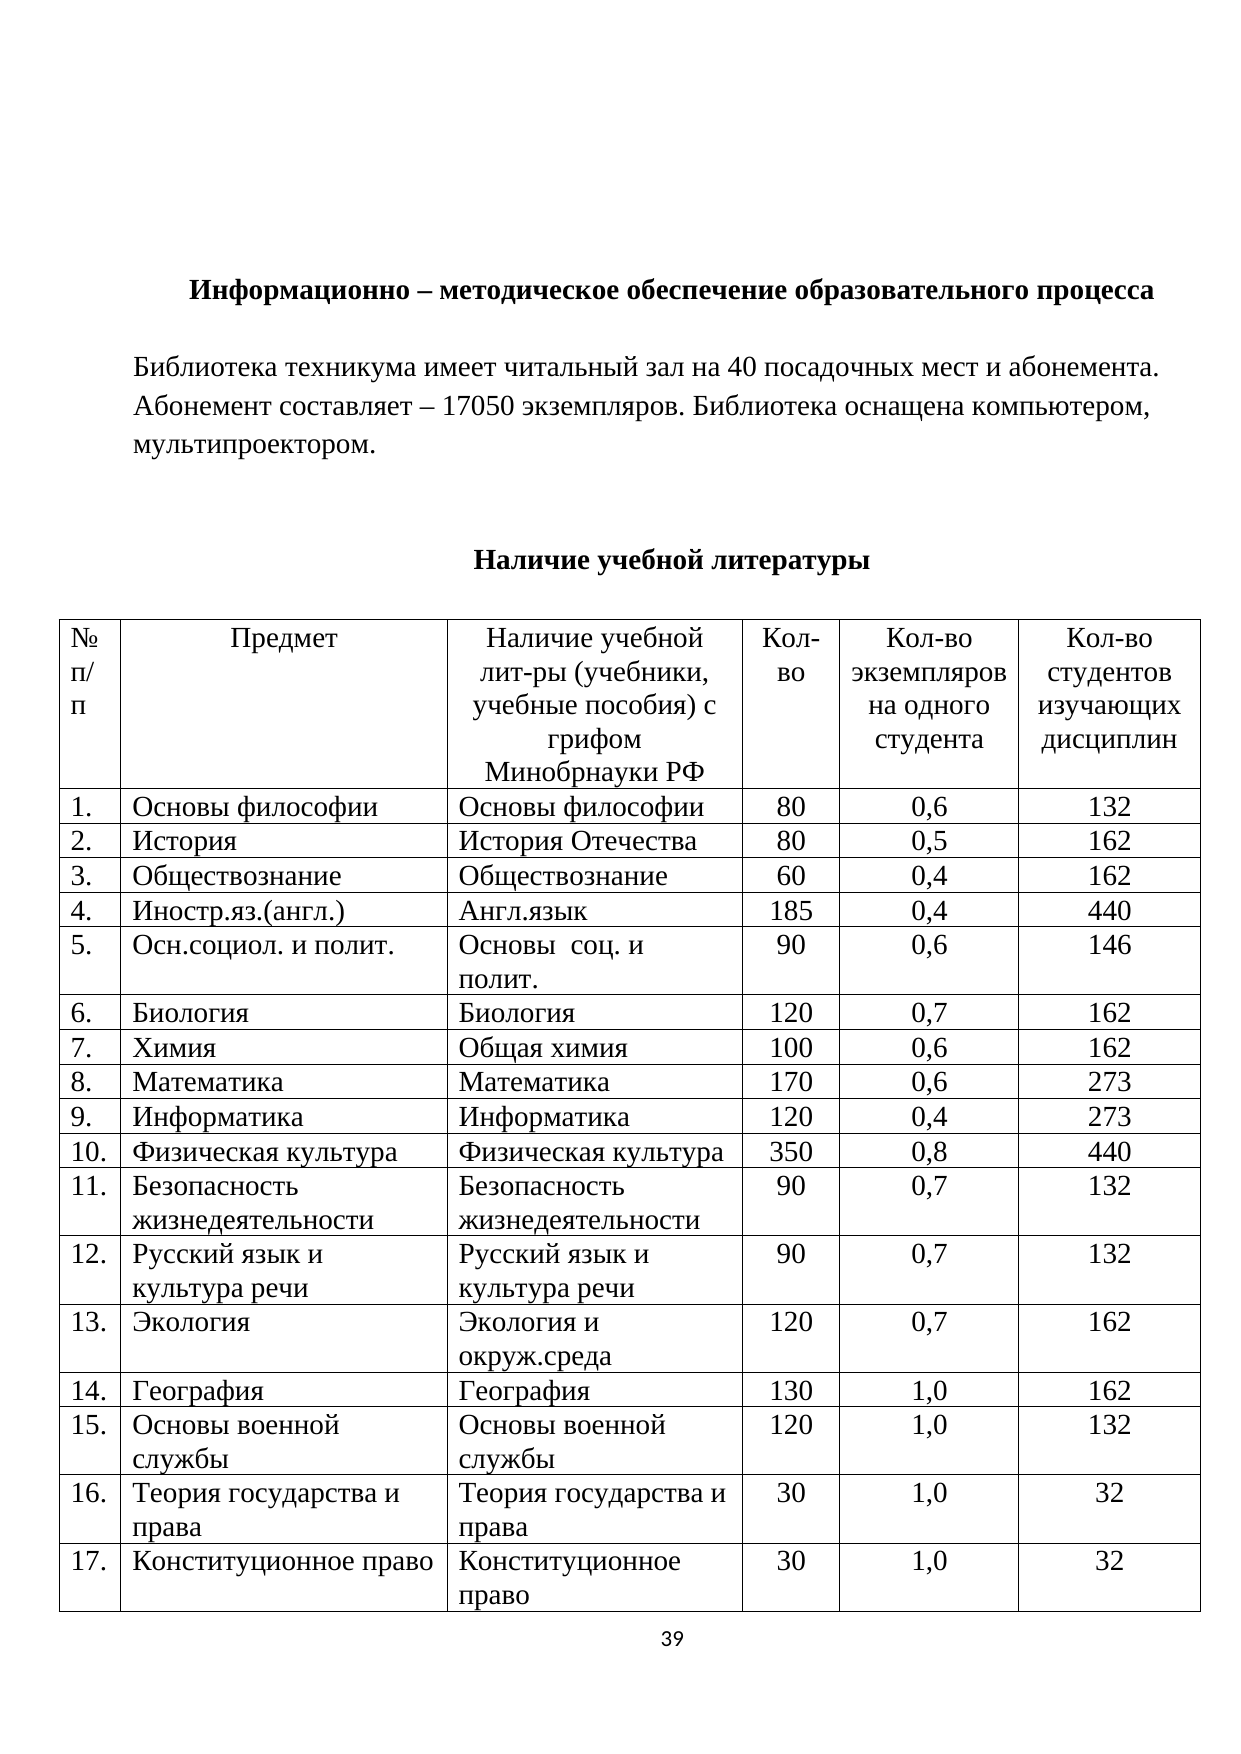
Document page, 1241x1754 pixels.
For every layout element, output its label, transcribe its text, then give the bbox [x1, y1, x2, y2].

table_cell Осн.социол. и полит. [121, 927, 447, 994]
table_cell 1. [60, 789, 120, 822]
table_cell 162 [1019, 1373, 1200, 1406]
table_cell Безопасность жизнедеятельности [448, 1168, 742, 1235]
text Наличие учебной литературы [133, 542, 1211, 576]
table_cell 32 [1019, 1475, 1200, 1542]
table_cell 4. [60, 893, 120, 926]
table_cell 6. [60, 995, 120, 1029]
table_cell 170 [743, 1065, 839, 1098]
table_cell Обществознание [448, 858, 742, 892]
table_cell 2. [60, 824, 120, 857]
table_cell 11. [60, 1168, 120, 1235]
table_cell 16. [60, 1475, 120, 1542]
table_cell 17. [60, 1544, 120, 1611]
table_cell Основы военной службы [448, 1407, 742, 1474]
table_cell Обществознание [121, 858, 447, 892]
table_cell Основы соц. и полит. [448, 927, 742, 994]
table_cell Экология и окруж.среда [448, 1305, 742, 1372]
table_cell 273 [1019, 1065, 1200, 1098]
table_cell Русский язык и культура речи [121, 1236, 447, 1303]
table_cell История [121, 824, 447, 857]
table_cell География [121, 1373, 447, 1406]
table_cell Основы философии [448, 789, 742, 822]
table_cell 0,7 [840, 1305, 1018, 1372]
table_cell 132 [1019, 1168, 1200, 1235]
table_cell 273 [1019, 1099, 1200, 1133]
table_cell 120 [743, 1407, 839, 1474]
table_cell 10. [60, 1134, 120, 1167]
table_cell 90 [743, 1236, 839, 1303]
table_cell 440 [1019, 893, 1200, 926]
table_cell 1,0 [840, 1544, 1018, 1611]
table_cell 8. [60, 1065, 120, 1098]
table_cell 162 [1019, 995, 1200, 1029]
table_cell 1,0 [840, 1373, 1018, 1406]
table_cell 0,6 [840, 789, 1018, 822]
table_cell Конституционное право [448, 1544, 742, 1611]
table_cell 0,4 [840, 858, 1018, 892]
table_cell 30 [743, 1544, 839, 1611]
table_header Кол-во [743, 620, 839, 788]
table_cell 30 [743, 1475, 839, 1542]
table_cell 5. [60, 927, 120, 994]
table_cell 1,0 [840, 1475, 1018, 1542]
table_cell 0,4 [840, 1099, 1018, 1133]
table_cell 1,0 [840, 1407, 1018, 1474]
text Информационно – методическое обеспечение образовательного процесса [133, 272, 1211, 306]
table_cell Математика [448, 1065, 742, 1098]
table_cell Безопасность жизнедеятельности [121, 1168, 447, 1235]
table_cell Русский язык и культура речи [448, 1236, 742, 1303]
table_cell 132 [1019, 1407, 1200, 1474]
table_header Наличие учебной лит-ры (учебники, учебные пособия) с грифом Минобрнауки РФ [448, 620, 742, 788]
table_cell 80 [743, 824, 839, 857]
table_cell Информатика [121, 1099, 447, 1133]
table_cell Информатика [448, 1099, 742, 1133]
table_cell 146 [1019, 927, 1200, 994]
table_header Кол-во экземпляров на одного студента [840, 620, 1018, 788]
table_cell 60 [743, 858, 839, 892]
table_header Кол-во студентов изучающих дисциплин [1019, 620, 1200, 788]
table_cell 132 [1019, 1236, 1200, 1303]
table_cell Основы военной службы [121, 1407, 447, 1474]
table_cell 0,6 [840, 1030, 1018, 1063]
table_cell 9. [60, 1099, 120, 1133]
table_cell 0,6 [840, 1065, 1018, 1098]
table_cell 162 [1019, 1030, 1200, 1063]
table_cell 0,7 [840, 1168, 1018, 1235]
table_cell 120 [743, 995, 839, 1029]
table_cell 130 [743, 1373, 839, 1406]
table_cell 0,6 [840, 927, 1018, 994]
text Библиотека техникума имеет читальный зал на 40 посадочных мест и абонемента. Абонемент составляет – 17050 экземпляров. Библиотека оснащена компьютером, мультипроектором. [133, 349, 1211, 460]
table_cell Физическая культура [121, 1134, 447, 1167]
table_cell 0,5 [840, 824, 1018, 857]
table_cell Математика [121, 1065, 447, 1098]
table_cell Иностр.яз.(англ.) [121, 893, 447, 926]
table_cell 7. [60, 1030, 120, 1063]
table_cell 0,7 [840, 1236, 1018, 1303]
table_cell 12. [60, 1236, 120, 1303]
table_header № п/п [60, 620, 120, 788]
table_cell 15. [60, 1407, 120, 1474]
table_cell Экология [121, 1305, 447, 1372]
table_cell Теория государства и права [448, 1475, 742, 1542]
table_cell 162 [1019, 858, 1200, 892]
table_cell 90 [743, 927, 839, 994]
table_cell 0,4 [840, 893, 1018, 926]
table_cell 3. [60, 858, 120, 892]
table_cell 162 [1019, 1305, 1200, 1372]
table_cell 185 [743, 893, 839, 926]
table_cell 80 [743, 789, 839, 822]
table_cell 120 [743, 1305, 839, 1372]
table_cell Конституционное право [121, 1544, 447, 1611]
table_cell 100 [743, 1030, 839, 1063]
table_cell 13. [60, 1305, 120, 1372]
table_cell Общая химия [448, 1030, 742, 1063]
table_cell 350 [743, 1134, 839, 1167]
table_cell Англ.язык [448, 893, 742, 926]
table_cell 0,7 [840, 995, 1018, 1029]
table_cell 132 [1019, 789, 1200, 822]
table_cell 90 [743, 1168, 839, 1235]
table_cell Теория государства и права [121, 1475, 447, 1542]
table_cell 162 [1019, 824, 1200, 857]
table_cell География [448, 1373, 742, 1406]
table_cell 0,8 [840, 1134, 1018, 1167]
table_cell Основы философии [121, 789, 447, 822]
table_cell Биология [121, 995, 447, 1029]
table_cell 14. [60, 1373, 120, 1406]
table_cell 120 [743, 1099, 839, 1133]
table_cell История Отечества [448, 824, 742, 857]
table_cell Химия [121, 1030, 447, 1063]
table_cell 32 [1019, 1544, 1200, 1611]
table_cell Физическая культура [448, 1134, 742, 1167]
table_cell 440 [1019, 1134, 1200, 1167]
table_header Предмет [121, 620, 447, 788]
table_cell Биология [448, 995, 742, 1029]
